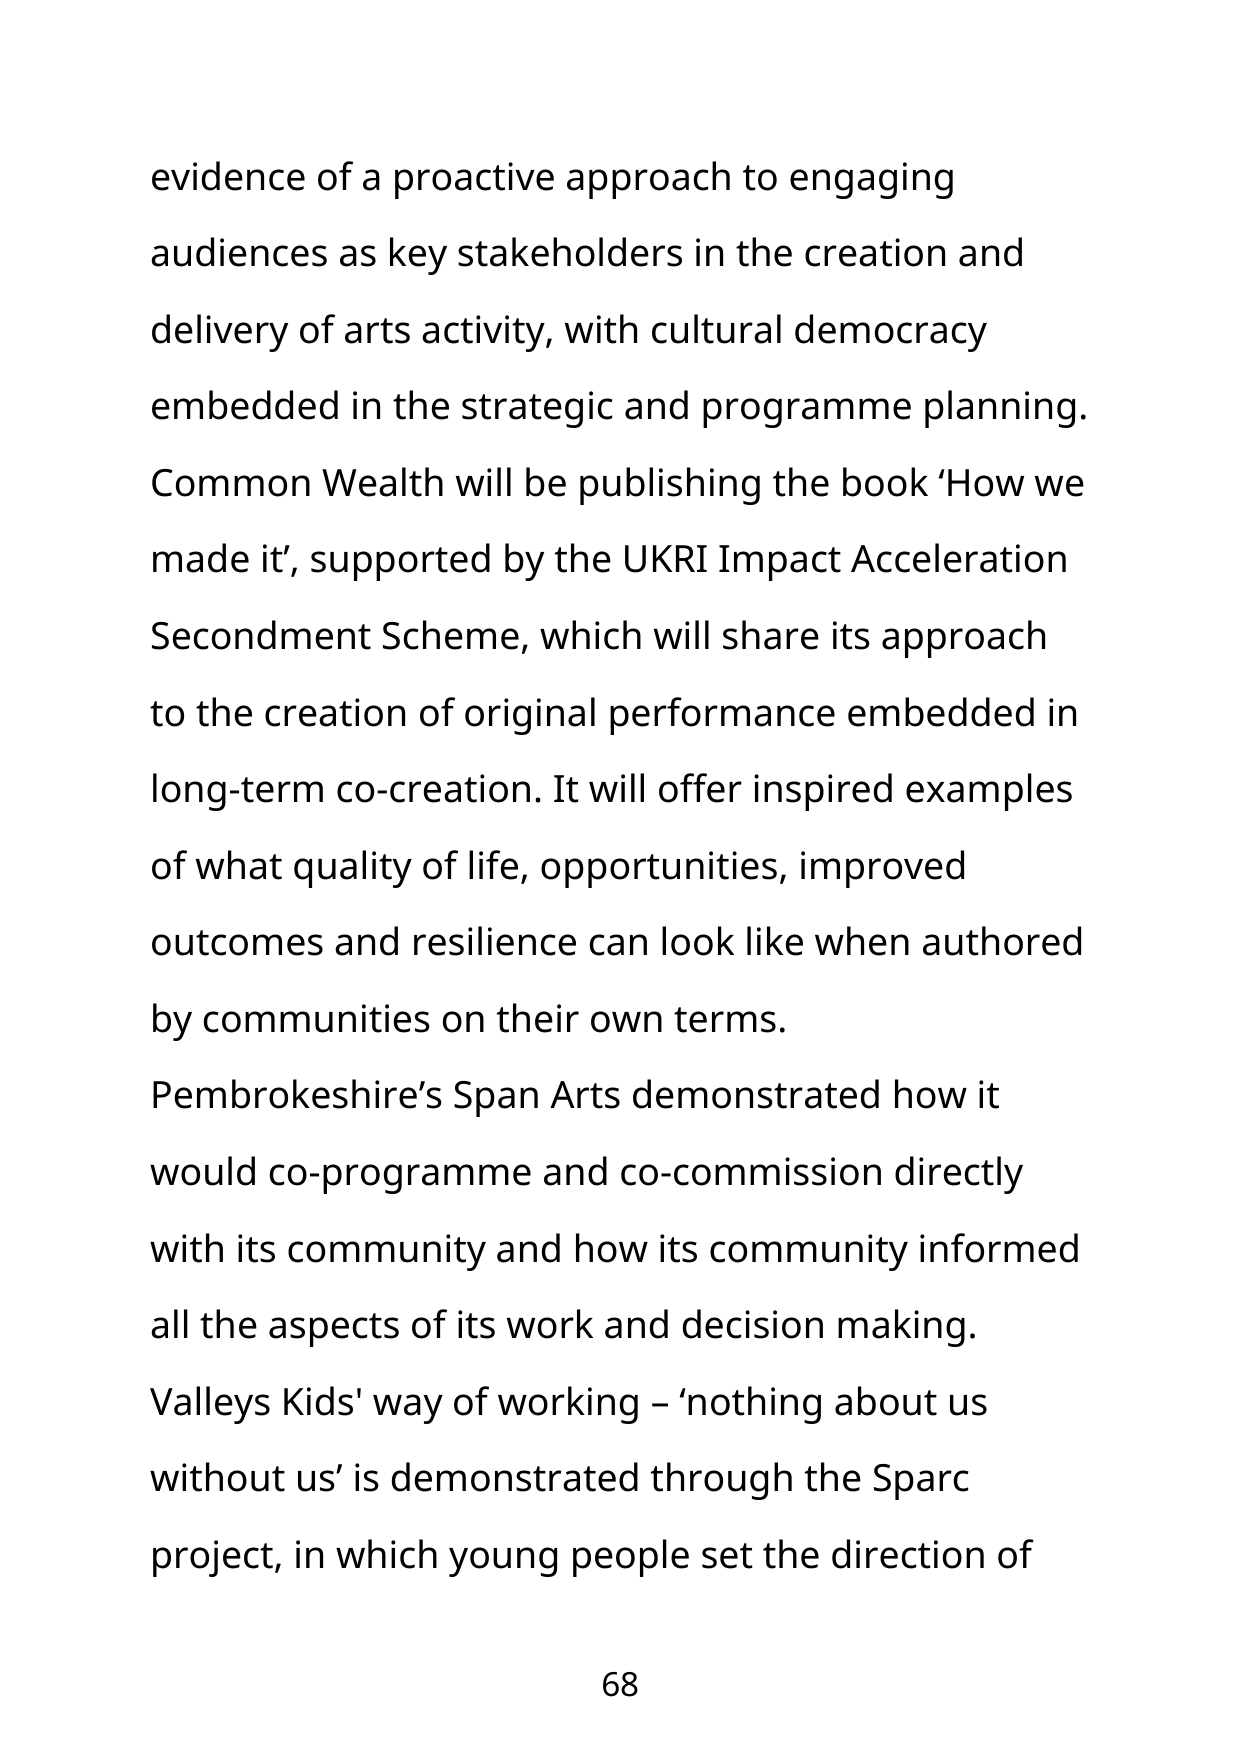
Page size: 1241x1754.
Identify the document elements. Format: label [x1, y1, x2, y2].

text [150, 150, 1090, 1579]
